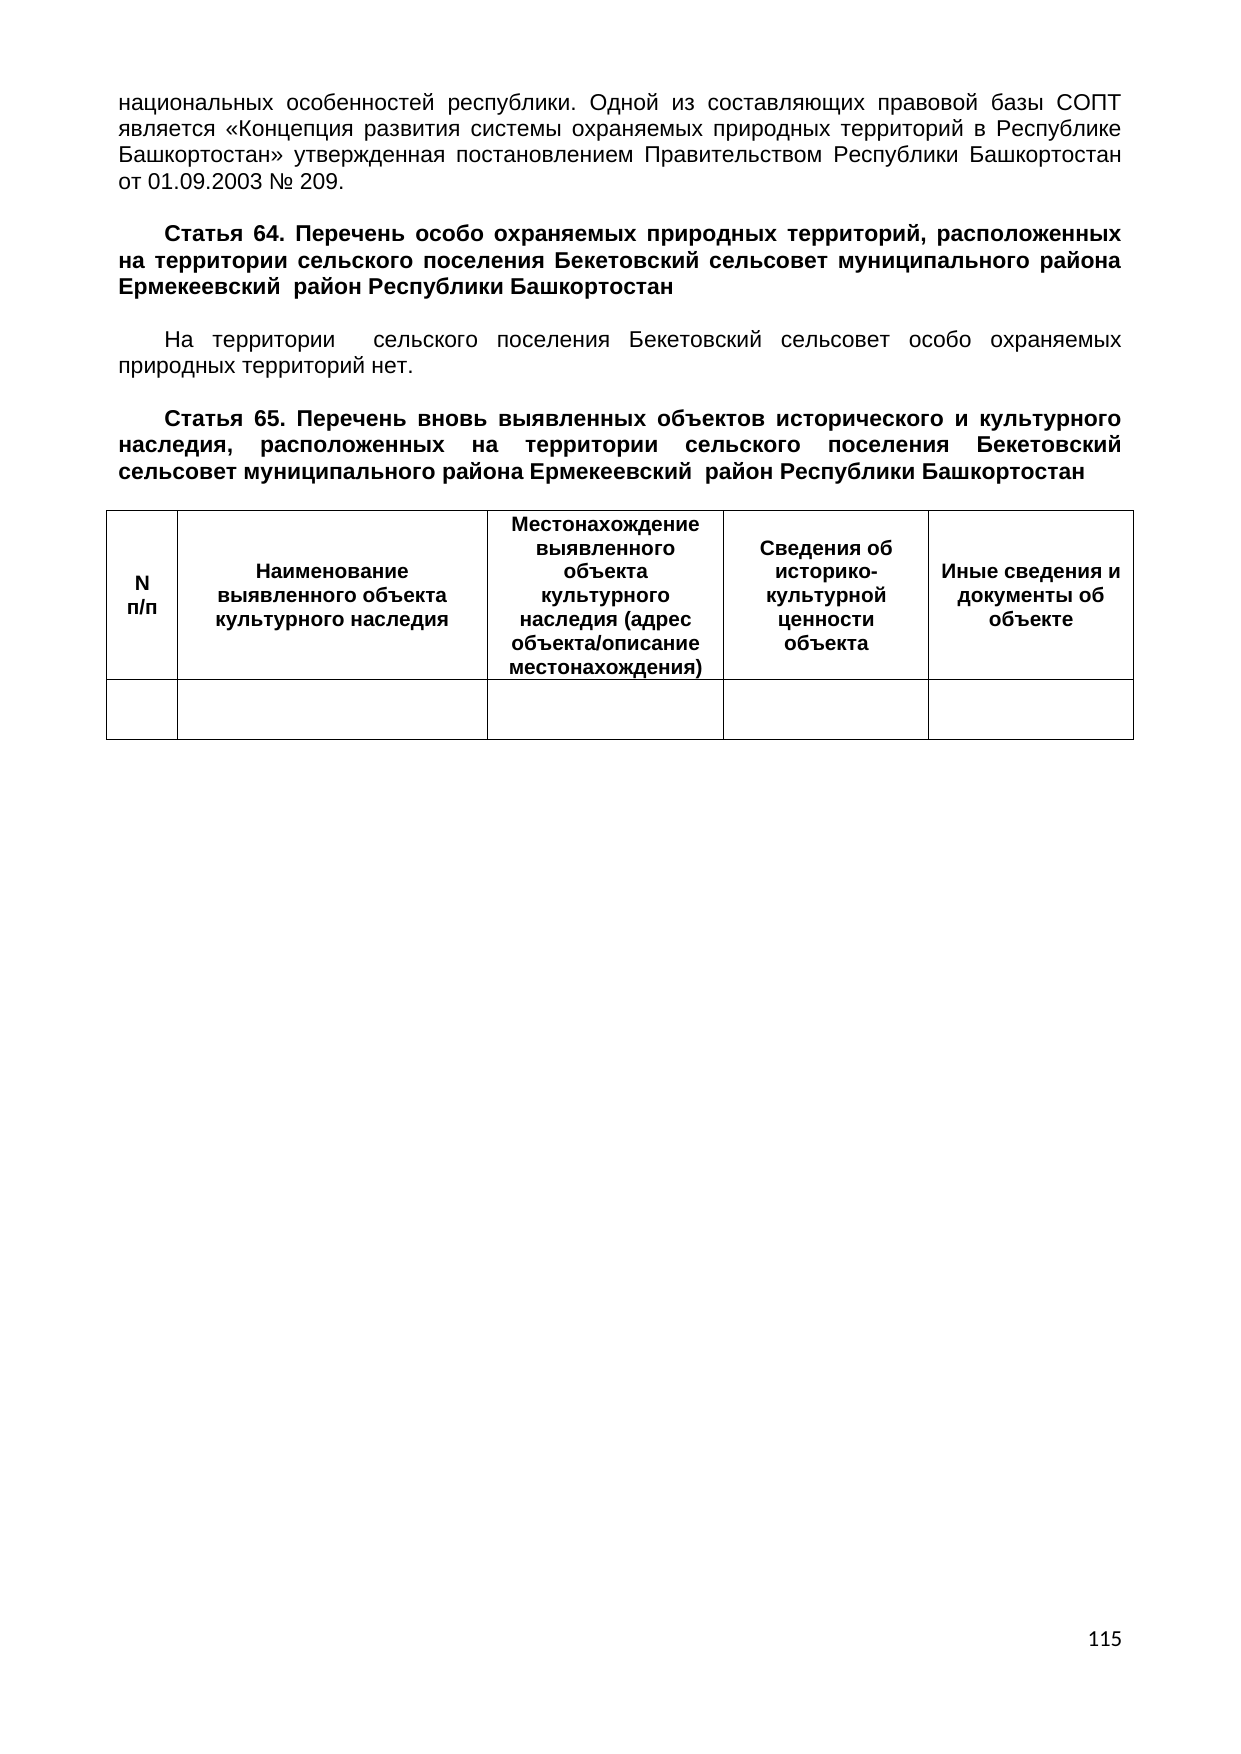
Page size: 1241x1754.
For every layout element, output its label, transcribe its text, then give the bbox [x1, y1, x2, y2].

table_cell [488, 680, 723, 739]
table_header Местонахождение выявленного объекта культурного наследия (адрес объекта/описание местонахождения) [488, 511, 723, 679]
table_cell [724, 680, 928, 739]
text Статья 65. Перечень вновь выявленных объектов исторического и культурного наследия, расположенных на территории сельского поселения Бекетовский сельсовет муниципального района Ермекеевский район Республики Башкортостан [118, 405, 1122, 484]
table_header N п/п [107, 511, 177, 679]
text Статья 64. Перечень особо охраняемых природных территорий, расположенных на территории сельского поселения Бекетовский сельсовет муниципального района Ермекеевский район Республики Башкортостан [118, 220, 1122, 299]
table_cell [929, 680, 1133, 739]
table_header Наименование выявленного объекта культурного наследия [178, 511, 487, 679]
table_header Иные сведения и документы об объекте [929, 511, 1133, 679]
table_cell [178, 680, 487, 739]
text На территории сельского поселения Бекетовский сельсовет особо охраняемых природных территорий нет. [118, 326, 1122, 378]
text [118, 89, 1122, 194]
table_header Сведения об историко-культурной ценности объекта [724, 511, 928, 679]
table_cell [107, 680, 177, 739]
